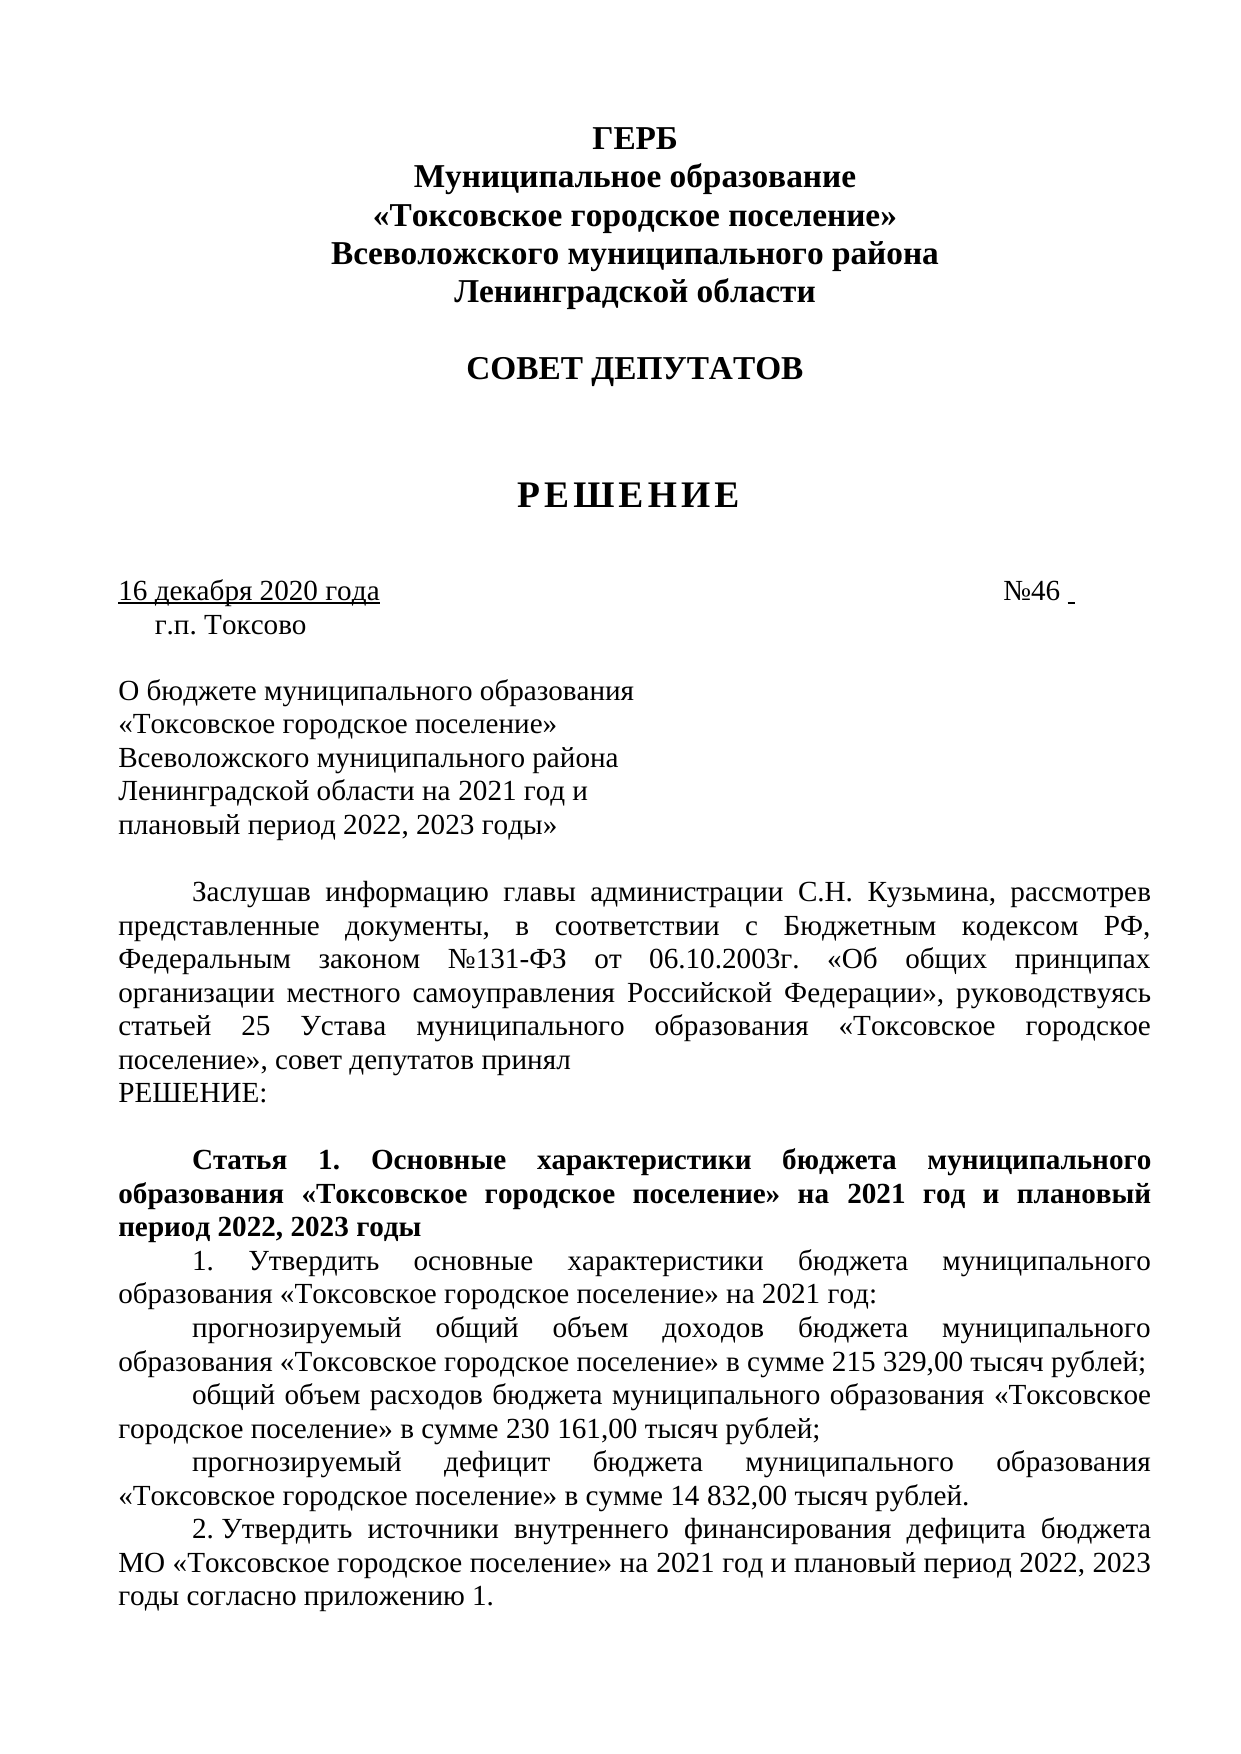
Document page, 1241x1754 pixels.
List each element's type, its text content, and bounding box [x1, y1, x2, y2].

text СОВЕТ ДЕПУТАТОВ [118, 348, 1152, 386]
text ГЕРБ [118, 118, 1152, 156]
text «Токсовское городское поселение» [118, 706, 1152, 740]
text Ленинградской области на 2021 год и [118, 773, 1152, 807]
title РЕШЕНИЕ: [118, 1075, 1152, 1109]
text плановый период 2022, 2023 годы» [118, 807, 1152, 841]
text 2. Утвердить источники внутреннего финансирования дефицита бюджета МО «Токсовское городское поселение» на 2021 год и плановый период 2022, 2023 годы согласно приложению 1. [118, 1511, 1152, 1612]
text РЕШЕНИЕ [472, 473, 1152, 516]
text общий объем расходов бюджета муниципального образования «Токсовское городское поселение» в сумме 230 161,00 тысяч рублей; [118, 1377, 1152, 1444]
text Всеволожского муниципального района [118, 233, 1152, 271]
text г.п. Токсово [118, 607, 1152, 640]
text 1. Утвердить основные характеристики бюджета муниципального образования «Токсовское городское поселение» на 2021 год: [118, 1243, 1152, 1310]
text 16 декабря 2020 года №46 [118, 573, 1152, 607]
text Муниципальное образование [118, 156, 1152, 195]
text Статья 1. Основные характеристики бюджета муниципального образования «Токсовское городское поселение» на 2021 год и плановый период 2022, 2023 годы [118, 1142, 1152, 1243]
text Ленинградской области [118, 271, 1152, 310]
text прогнозируемый общий объем доходов бюджета муниципального образования «Токсовское городское поселение» в сумме 215 329,00 тысяч рублей; [118, 1310, 1152, 1377]
text О бюджете муниципального образования [118, 673, 1152, 706]
title Заслушав информацию главы администрации С.Н. Кузьмина, рассмотрев представленные документы, в соответствии с Бюджетным кодексом РФ, Федеральным законом №131-ФЗ от 06.10.2003г. «Об общих принципах организации местного самоуправления Российской Федерации», руководствуясь статьей 25 Устава муниципального образования «Токсовское городское поселение», совет депутатов принял [118, 874, 1152, 1075]
text «Токсовское городское поселение» [118, 195, 1152, 233]
text прогнозируемый дефицит бюджета муниципального образования «Токсовское городское поселение» в сумме 14 832,00 тысяч рублей. [118, 1444, 1152, 1511]
text Всеволожского муниципального района [118, 740, 1152, 773]
